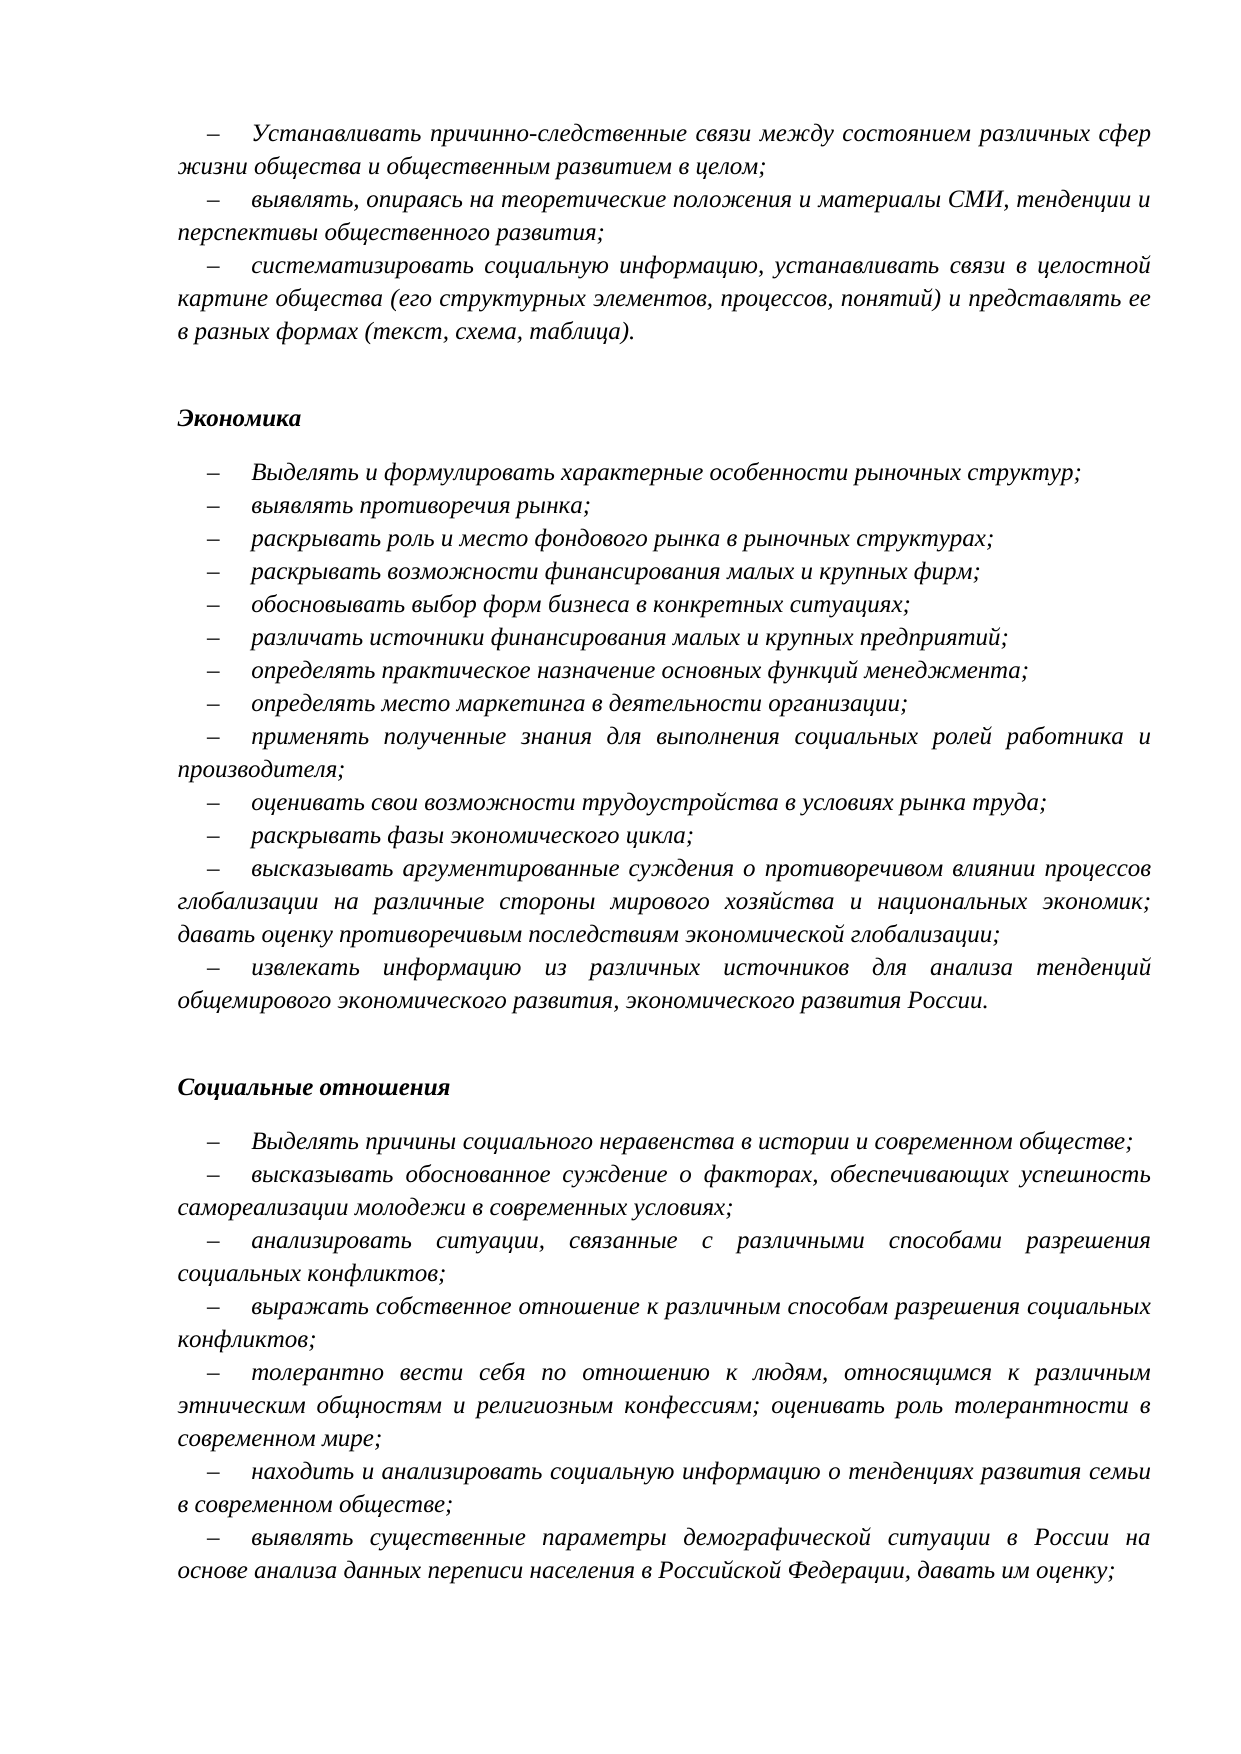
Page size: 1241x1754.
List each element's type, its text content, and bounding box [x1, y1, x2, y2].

text выявлять, опираясь на теоретические положения и материалы СМИ, тенденции и перспективы общественного развития; [177, 184, 1152, 246]
text Выделять и формулировать характерные особенности рыночных структур; [177, 457, 1152, 486]
text обосновывать выбор форм бизнеса в конкретных ситуациях; [177, 589, 1152, 618]
text Социальные отношения [177, 1072, 1152, 1101]
text раскрывать возможности финансирования малых и крупных фирм; [177, 556, 1152, 585]
text выявлять существенные параметры демографической ситуации в России на основе анализа данных переписи населения в Российской Федерации, давать им оценку; [177, 1522, 1152, 1584]
text высказывать аргументированные суждения о противоречивом влиянии процессов глобализации на различные стороны мирового хозяйства и национальных экономик; давать оценку противоречивым последствиям экономической глобализации; [177, 853, 1152, 948]
text оценивать свои возможности трудоустройства в условиях рынка труда; [177, 787, 1152, 816]
text находить и анализировать социальную информацию о тенденциях развития семьи в современном обществе; [177, 1456, 1152, 1518]
text Устанавливать причинно-следственные связи между состоянием различных сфер жизни общества и общественным развитием в целом; [177, 118, 1152, 180]
text Экономика [177, 403, 1152, 432]
text высказывать обоснованное суждение о факторах, обеспечивающих успешность самореализации молодежи в современных условиях; [177, 1159, 1152, 1221]
text раскрывать фазы экономического цикла; [177, 820, 1152, 849]
text анализировать ситуации, связанные с различными способами разрешения социальных конфликтов; [177, 1225, 1152, 1287]
text определять практическое назначение основных функций менеджмента; [177, 655, 1152, 684]
text извлекать информацию из различных источников для анализа тенденций общемирового экономического развития, экономического развития России. [177, 952, 1152, 1014]
text применять полученные знания для выполнения социальных ролей работника и производителя; [177, 721, 1152, 783]
text Выделять причины социального неравенства в истории и современном обществе; [177, 1126, 1152, 1155]
text систематизировать социальную информацию, устанавливать связи в целостной картине общества (его структурных элементов, процессов, понятий) и представлять ее в разных формах (текст, схема, таблица). [177, 250, 1152, 345]
text выявлять противоречия рынка; [177, 490, 1152, 519]
text определять место маркетинга в деятельности организации; [177, 688, 1152, 717]
text раскрывать роль и место фондового рынка в рыночных структурах; [177, 523, 1152, 552]
text выражать собственное отношение к различным способам разрешения социальных конфликтов; [177, 1291, 1152, 1353]
text различать источники финансирования малых и крупных предприятий; [177, 622, 1152, 651]
text толерантно вести себя по отношению к людям, относящимся к различным этническим общностям и религиозным конфессиям; оценивать роль толерантности в современном мире; [177, 1357, 1152, 1452]
